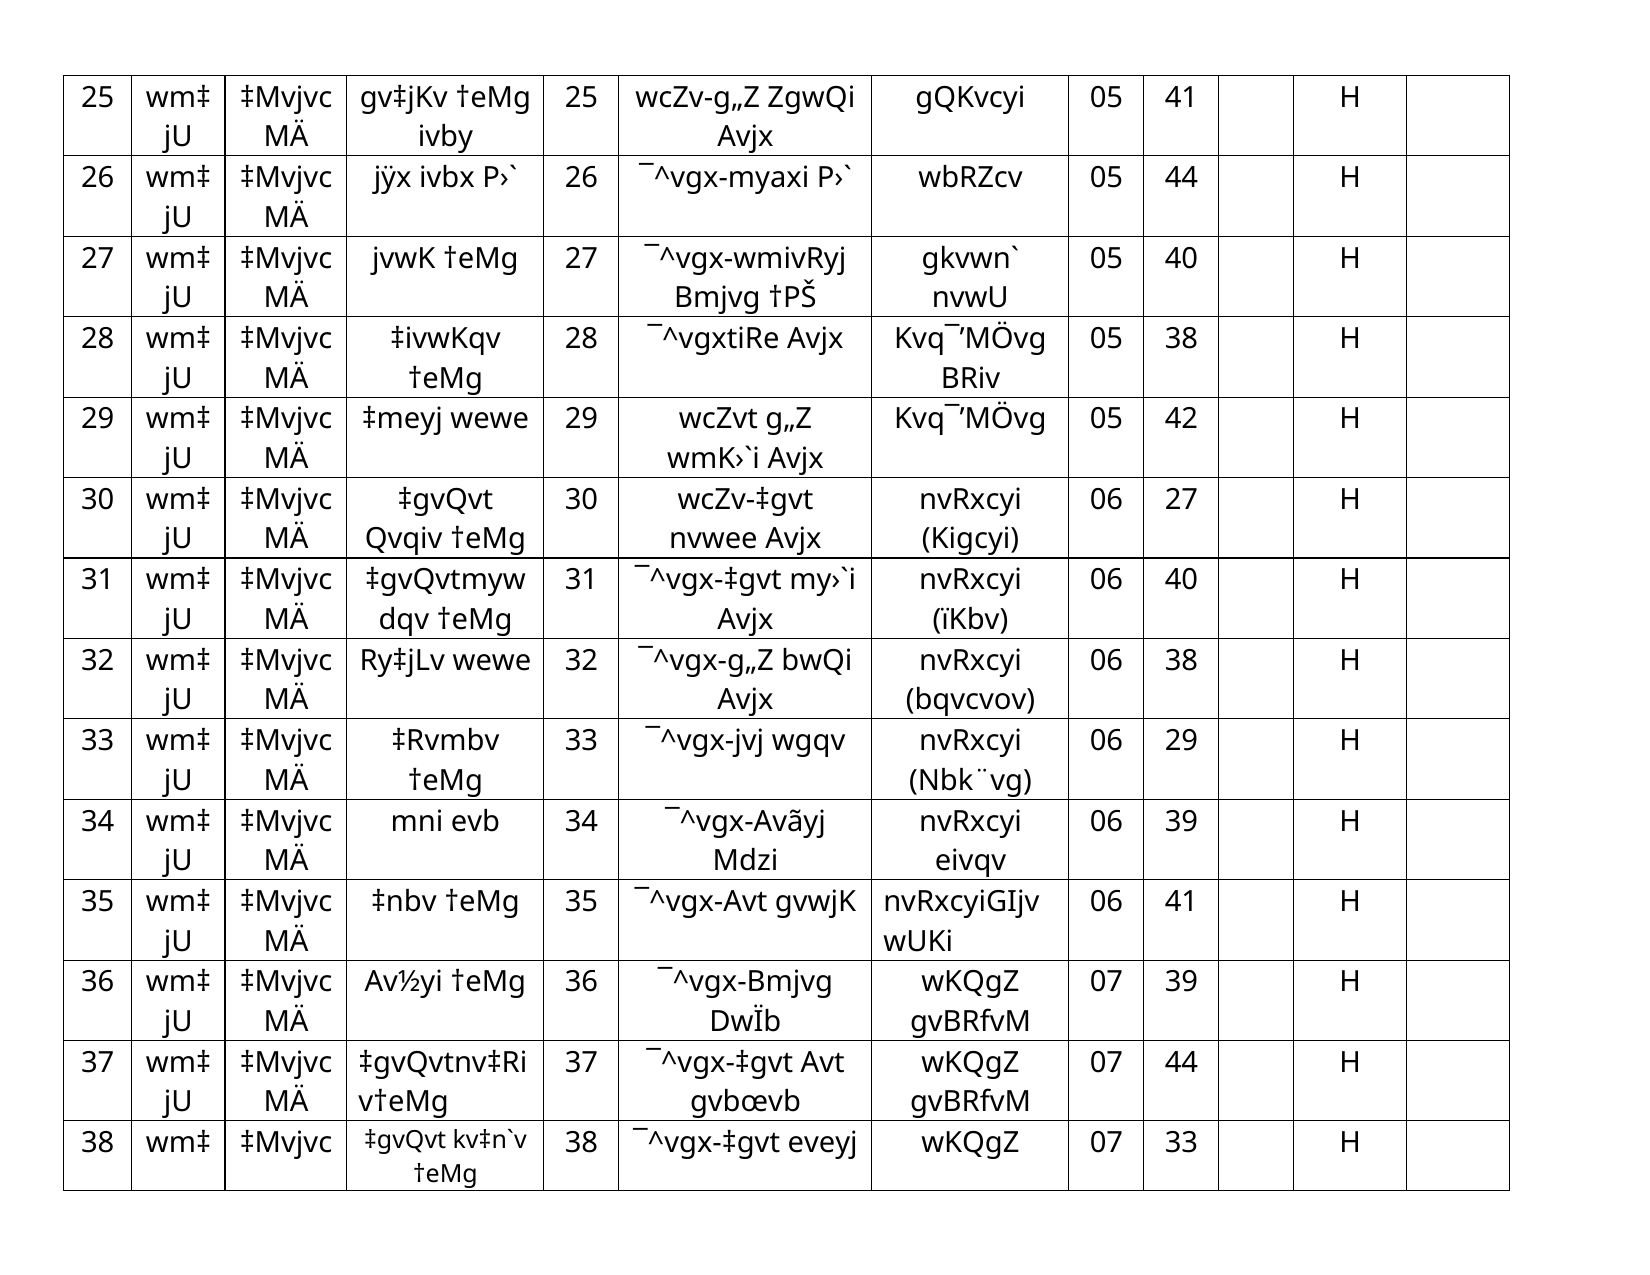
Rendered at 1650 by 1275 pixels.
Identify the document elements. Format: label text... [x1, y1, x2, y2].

table_cell H [1294, 237, 1406, 316]
table_cell ‡MvjvcMÄ [226, 156, 346, 236]
table_cell [1219, 1121, 1293, 1189]
table_cell gkvwn` nvwU [872, 237, 1068, 316]
table_cell wm‡jU [132, 478, 224, 557]
table_cell [1219, 317, 1293, 397]
table_cell ‡meyj wewe [347, 398, 543, 477]
table_cell [1219, 961, 1293, 1040]
table_cell 07 [1069, 1121, 1143, 1189]
table_cell 29 [544, 398, 618, 477]
table_cell 44 [1144, 1041, 1218, 1120]
table_cell Kvq¯’MÖvg BRiv [872, 317, 1068, 397]
table_cell ‡gvQvtmywdqv †eMg [347, 559, 543, 638]
table_cell H [1294, 317, 1406, 397]
table_cell 37 [544, 1041, 618, 1120]
table_cell ‡MvjvcMÄ [226, 478, 346, 557]
table_cell 38 [544, 1121, 618, 1189]
table_cell [1407, 961, 1509, 1040]
table_cell ‡MvjvcMÄ [226, 639, 346, 718]
table_cell 06 [1069, 559, 1143, 638]
table_cell 31 [64, 559, 131, 638]
table_cell 35 [544, 880, 618, 959]
table_cell [1407, 719, 1509, 799]
table_cell H [1294, 880, 1406, 959]
table_cell 27 [1144, 478, 1218, 557]
table_cell [1219, 719, 1293, 799]
table_cell ‡MvjvcMÄ [226, 317, 346, 397]
table_cell 37 [64, 1041, 131, 1120]
table_cell 06 [1069, 639, 1143, 718]
table_cell 31 [544, 559, 618, 638]
table_cell 06 [1069, 880, 1143, 959]
table_cell wcZvt g„Z wmK›`i Avjx [619, 398, 871, 477]
table_cell 05 [1069, 398, 1143, 477]
table_cell ‡MvjvcMÄ [226, 961, 346, 1040]
table_cell 29 [64, 398, 131, 477]
table_cell Kvq¯’MÖvg [872, 398, 1068, 477]
table_cell nvRxcyi (ïKbv) [872, 559, 1068, 638]
table_cell H [1294, 719, 1406, 799]
table_cell 39 [1144, 961, 1218, 1040]
table_cell wm‡jU [132, 559, 224, 638]
table_cell [1219, 880, 1293, 959]
table_cell nvRxcyiGIjvwUKi [872, 880, 1068, 959]
table_cell ¯^vgx-Avt gvwjK [619, 880, 871, 959]
table_cell [1219, 639, 1293, 718]
table_cell ¯^vgx-‡gvt Avt gvbœvb [619, 1041, 871, 1120]
table_cell ‡Rvmbv †eMg [347, 719, 543, 799]
table_cell wm‡jU [132, 237, 224, 316]
table_cell ‡MvjvcMÄ [226, 76, 346, 155]
table_cell wcZv-g„Z ZgwQi Avjx [619, 76, 871, 155]
table_cell nvRxcyi (Kigcyi) [872, 478, 1068, 557]
table_cell mni evb [347, 800, 543, 879]
table_cell 40 [1144, 559, 1218, 638]
table_cell H [1294, 478, 1406, 557]
table_cell [1407, 800, 1509, 879]
table_cell nvRxcyi (bqvcvov) [872, 639, 1068, 718]
table_cell 33 [1144, 1121, 1218, 1189]
table_cell H [1294, 156, 1406, 236]
table_cell [1219, 559, 1293, 638]
table_cell ¯^vgx-jvj wgqv [619, 719, 871, 799]
table_cell jÿx ivbx P›` [347, 156, 543, 236]
table_cell 38 [64, 1121, 131, 1189]
table_cell wm‡jU [132, 76, 224, 155]
table_cell 30 [64, 478, 131, 557]
table_cell 32 [64, 639, 131, 718]
table_cell Ry‡jLv wewe [347, 639, 543, 718]
table_cell ¯^vgx-Avãyj Mdzi [619, 800, 871, 879]
table_cell [1407, 1121, 1509, 1189]
table_cell jvwK †eMg [347, 237, 543, 316]
table_cell 27 [544, 237, 618, 316]
table_cell [1407, 317, 1509, 397]
table_cell 05 [1069, 76, 1143, 155]
table_cell ‡ivwKqv †eMg [347, 317, 543, 397]
table_cell ‡gvQvtnv‡Riv†eMg [347, 1041, 543, 1120]
table_cell ¯^vgx-myaxi P›` [619, 156, 871, 236]
table_cell ¯^vgxtiRe Avjx [619, 317, 871, 397]
table_cell 05 [1069, 237, 1143, 316]
table_cell H [1294, 639, 1406, 718]
table_cell 25 [544, 76, 618, 155]
table_cell 33 [64, 719, 131, 799]
table_cell ‡nbv †eMg [347, 880, 543, 959]
table_cell 33 [544, 719, 618, 799]
table_cell wm‡jU [132, 719, 224, 799]
table_cell [1407, 880, 1509, 959]
table_cell ¯^vgx-wmivRyj Bmjvg †PŠ [619, 237, 871, 316]
table_cell ‡MvjvcMÄ [226, 398, 346, 477]
table_cell wcZv-‡gvt nvwee Avjx [619, 478, 871, 557]
table_cell [1219, 398, 1293, 477]
table_cell 34 [64, 800, 131, 879]
table_cell wm‡jU [132, 1121, 224, 1189]
table_cell [1407, 76, 1509, 155]
table_cell [1407, 156, 1509, 236]
table_cell [1407, 237, 1509, 316]
table_cell ¯^vgx-‡gvt my›`i Avjx [619, 559, 871, 638]
table_cell 27 [64, 237, 131, 316]
table_cell ‡MvjvcMÄ [226, 237, 346, 316]
table_cell wKQgZ gvBRfvM [872, 1121, 1068, 1189]
table_cell 06 [1069, 800, 1143, 879]
table_cell H [1294, 961, 1406, 1040]
table_cell [1219, 478, 1293, 557]
table_cell 36 [544, 961, 618, 1040]
table_cell ¯^vgx-g„Z bwQi Avjx [619, 639, 871, 718]
table_cell [1407, 1041, 1509, 1120]
table_cell 32 [544, 639, 618, 718]
table_cell [1219, 1041, 1293, 1120]
table_cell H [1294, 1121, 1406, 1189]
table_cell wm‡jU [132, 800, 224, 879]
table_cell 07 [1069, 1041, 1143, 1120]
table_cell gQKvcyi [872, 76, 1068, 155]
table_cell gv‡jKv †eMg ivby [347, 76, 543, 155]
table_cell ¯^vgx-Bmjvg DwÏb [619, 961, 871, 1040]
table_cell wm‡jU [132, 156, 224, 236]
table_cell [1407, 559, 1509, 638]
table_cell wKQgZ gvBRfvM [872, 1041, 1068, 1120]
table_cell 05 [1069, 156, 1143, 236]
table_cell wm‡jU [132, 1041, 224, 1120]
table_cell [1407, 398, 1509, 477]
table_cell 41 [1144, 76, 1218, 155]
table_cell ‡MvjvcMÄ [226, 719, 346, 799]
table_cell [1219, 237, 1293, 316]
table_cell [1219, 800, 1293, 879]
table_cell H [1294, 398, 1406, 477]
table_cell 30 [544, 478, 618, 557]
table_cell 28 [544, 317, 618, 397]
table_cell 41 [1144, 880, 1218, 959]
table_cell 25 [64, 76, 131, 155]
table_cell wm‡jU [132, 961, 224, 1040]
table_cell 05 [1069, 317, 1143, 397]
table_cell 06 [1069, 719, 1143, 799]
table_cell wm‡jU [132, 639, 224, 718]
table_cell nvRxcyi eivqv [872, 800, 1068, 879]
table_cell H [1294, 800, 1406, 879]
table_cell [1407, 478, 1509, 557]
table_cell wKQgZ gvBRfvM [872, 961, 1068, 1040]
table_cell 38 [1144, 317, 1218, 397]
table_cell [1407, 639, 1509, 718]
table_cell 36 [64, 961, 131, 1040]
table_cell 28 [64, 317, 131, 397]
table_cell H [1294, 559, 1406, 638]
table_cell 39 [1144, 800, 1218, 879]
table_cell 44 [1144, 156, 1218, 236]
table_cell Av½yi †eMg [347, 961, 543, 1040]
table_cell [619, 1121, 871, 1189]
table_cell wm‡jU [132, 880, 224, 959]
table_cell ‡MvjvcMÄ [226, 880, 346, 959]
table_cell 38 [1144, 639, 1218, 718]
table_cell wbRZcv [872, 156, 1068, 236]
table_cell 40 [1144, 237, 1218, 316]
table_cell ‡gvQvt kv‡n`v †eMg [347, 1121, 543, 1189]
table_cell wm‡jU [132, 398, 224, 477]
table_cell [1219, 156, 1293, 236]
table_cell wm‡jU [132, 317, 224, 397]
table_cell nvRxcyi (Nbk¨vg) [872, 719, 1068, 799]
table_cell 34 [544, 800, 618, 879]
table_cell ‡MvjvcMÄ [226, 1041, 346, 1120]
table_cell H [1294, 76, 1406, 155]
table_cell ‡MvjvcMÄ [226, 800, 346, 879]
table_cell H [1294, 1041, 1406, 1120]
table_cell [1219, 76, 1293, 155]
table_cell 35 [64, 880, 131, 959]
table_cell 07 [1069, 961, 1143, 1040]
table_cell ‡MvjvcMÄ [226, 559, 346, 638]
table_cell 26 [544, 156, 618, 236]
table_cell 29 [1144, 719, 1218, 799]
table_cell ‡MvjvcMÄ [226, 1121, 346, 1189]
table_cell 42 [1144, 398, 1218, 477]
table_cell 06 [1069, 478, 1143, 557]
table_cell 26 [64, 156, 131, 236]
table_cell ‡gvQvt Qvqiv †eMg [347, 478, 543, 557]
